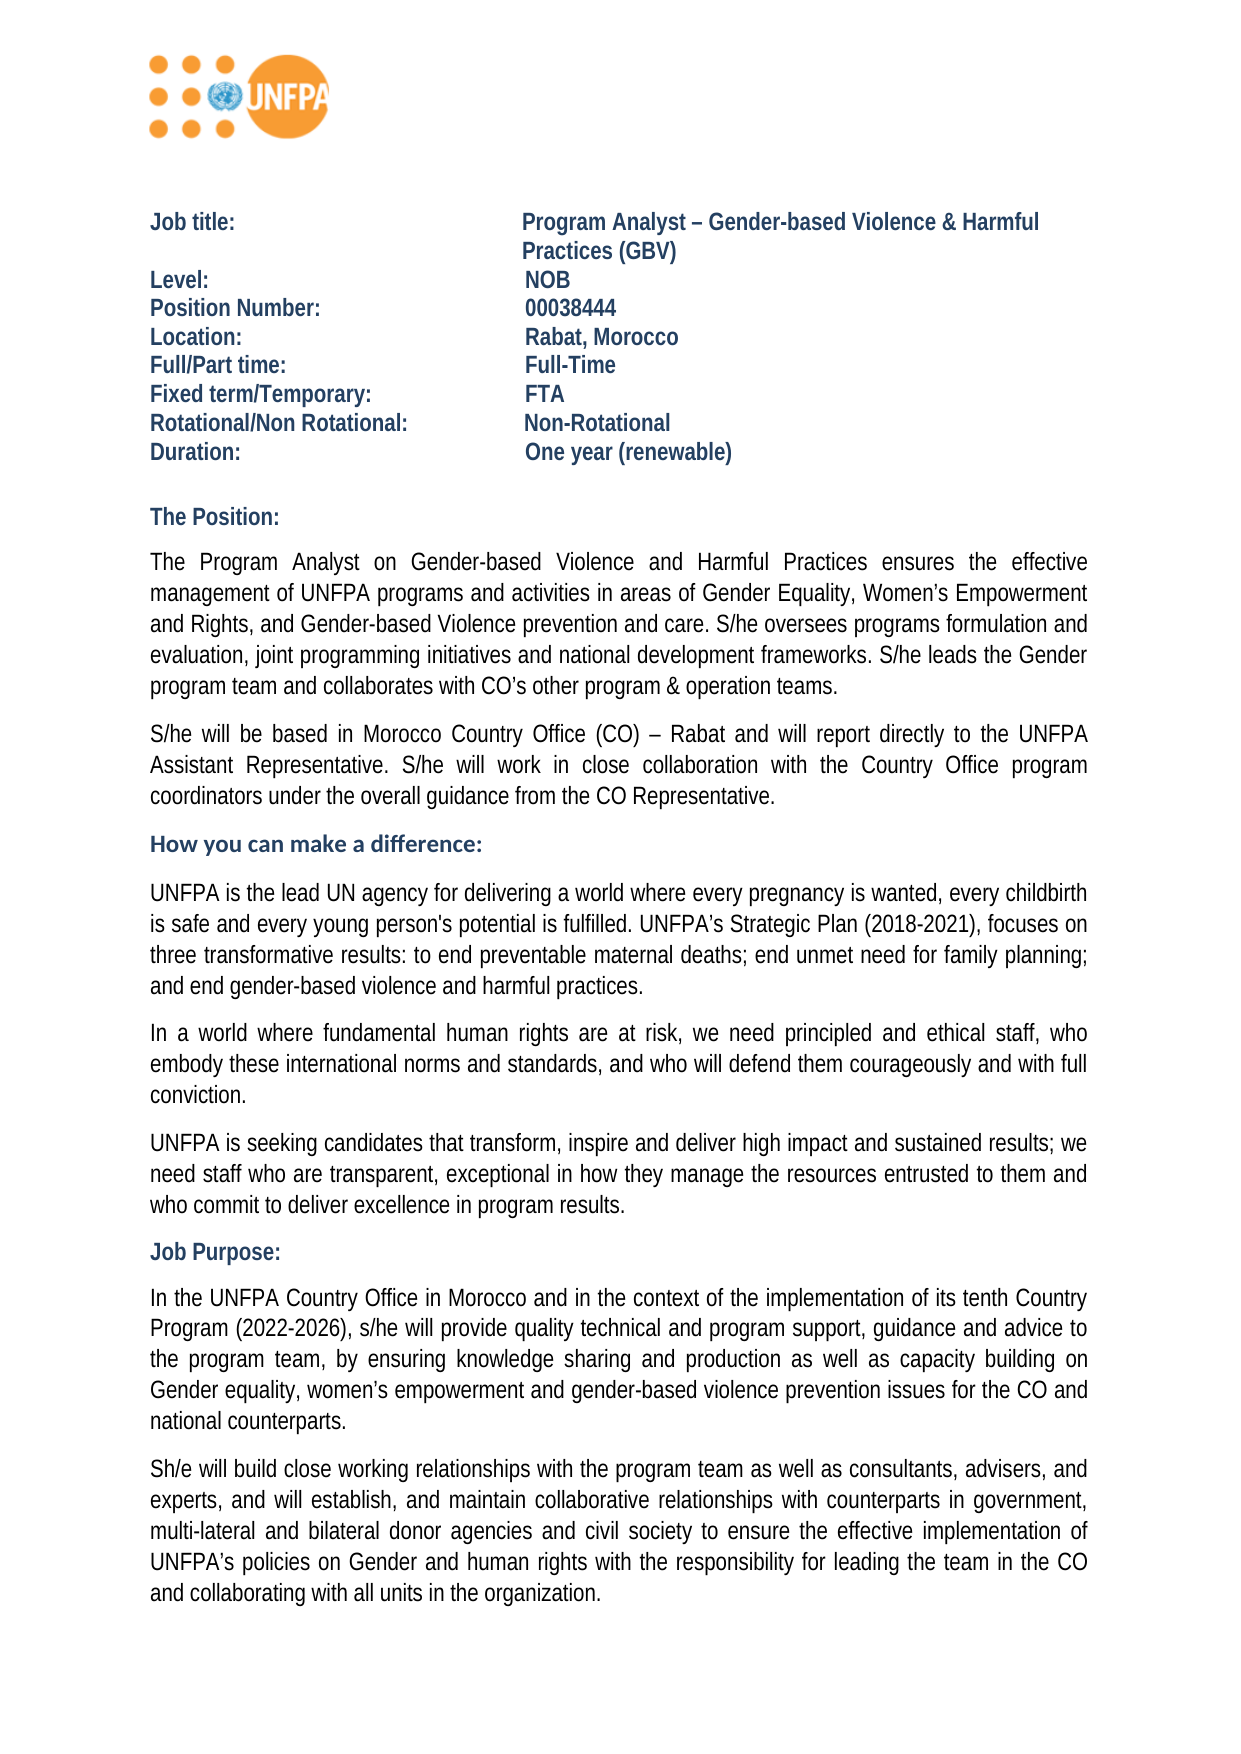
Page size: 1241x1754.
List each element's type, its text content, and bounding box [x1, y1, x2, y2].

text Duration: One year (renewable) [150, 436, 1090, 465]
text The Position: [150, 502, 1090, 531]
text Location: Rabat, Morocco Full/Part time: Full-Time [150, 322, 1090, 379]
text UNFPA is seeking candidates that transform, inspire and deliver high impact and sustained results; we need staff who are transparent, exceptional in how they manage the resources entrusted to them and who commit to deliver excellence in program results. [150, 1128, 1090, 1218]
text In a world where fundamental human rights are at risk, we need principled and ethical staff, who embody these international norms and standards, and who will defend them courageously and with full conviction. [150, 1018, 1090, 1109]
text Job Purpose: [150, 1237, 1090, 1266]
text S/he will be based in Morocco Country Office (CO) – Rabat and will report directly to the UNFPA Assistant Representative. S/he will work in close collaboration with the Country Office program coordinators under the overall guidance from the CO Representative. [150, 719, 1090, 809]
text Position Number: 00038444 [150, 293, 1090, 322]
text How you can make a difference: [150, 828, 1090, 859]
text Level: NOB [150, 264, 1090, 293]
text The Program Analyst on Gender-based Violence and Harmful Practices ensures the effective management of UNFPA programs and activities in areas of Gender Equality, Women’s Empowerment and Rights, and Gender-based Violence prevention and care. S/he oversees programs formulation and evaluation, joint programming initiatives and national development frameworks. S/he leads the Gender program team and collaborates with CO’s other program & operation teams. [150, 547, 1090, 700]
text Sh/e will build close working relationships with the program team as well as consultants, advisers, and experts, and will establish, and maintain collaborative relationships with counterparts in government, multi-lateral and bilateral donor agencies and civil society to ensure the effective implementation of UNFPA’s policies on Gender and human rights with the responsibility for leading the team in the CO and collaborating with all units in the organization. [150, 1454, 1090, 1606]
text Rotational/Non Rotational: Non-Rotational [150, 408, 1090, 436]
picture [146, 48, 335, 146]
text Fixed term/Temporary: FTA [150, 379, 1090, 408]
text UNFPA is the lead UN agency for delivering a world where every pregnancy is wanted, every childbirth is safe and every young person's potential is fulfilled. UNFPA’s Strategic Plan (2018-2021), focuses on three transformative results: to end preventable maternal deaths; end unmet need for family planning; and end gender-based violence and harmful practices. [150, 878, 1090, 999]
text In the UNFPA Country Office in Morocco and in the context of the implementation of its tenth Country Program (2022-2026), s/he will provide quality technical and program support, guidance and advice to the program team, by ensuring knowledge sharing and production as well as capacity building on Gender equality, women’s empowerment and gender-based violence prevention issues for the CO and national counterparts. [150, 1282, 1090, 1435]
text Job title: Program Analyst – Gender-based Violence & Harmful Practices (GBV) [150, 207, 1090, 264]
